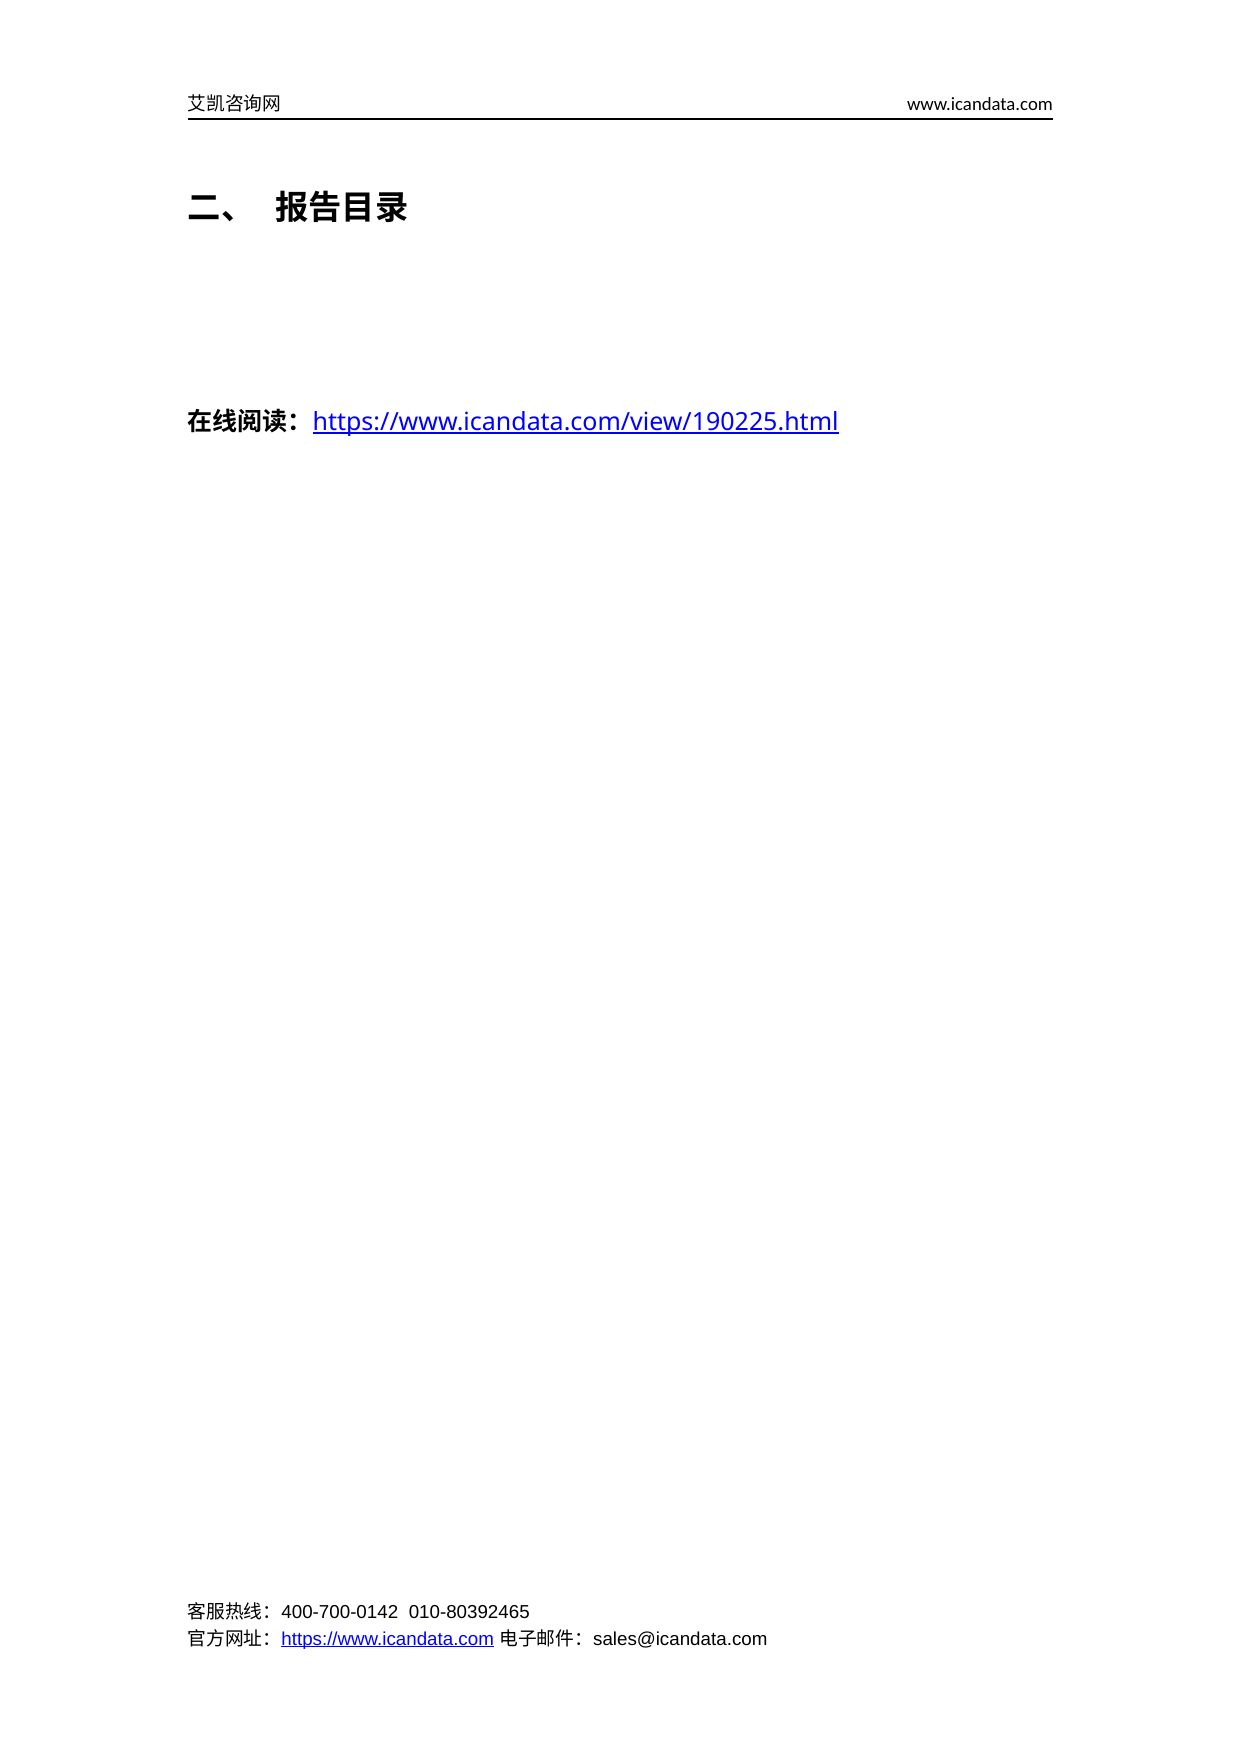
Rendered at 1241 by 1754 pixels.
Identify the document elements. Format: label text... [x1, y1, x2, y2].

text 在线阅读：https://www.icandata.com/view/190225.html [187, 387, 1053, 452]
subtitle 报告目录 [187, 172, 1053, 237]
